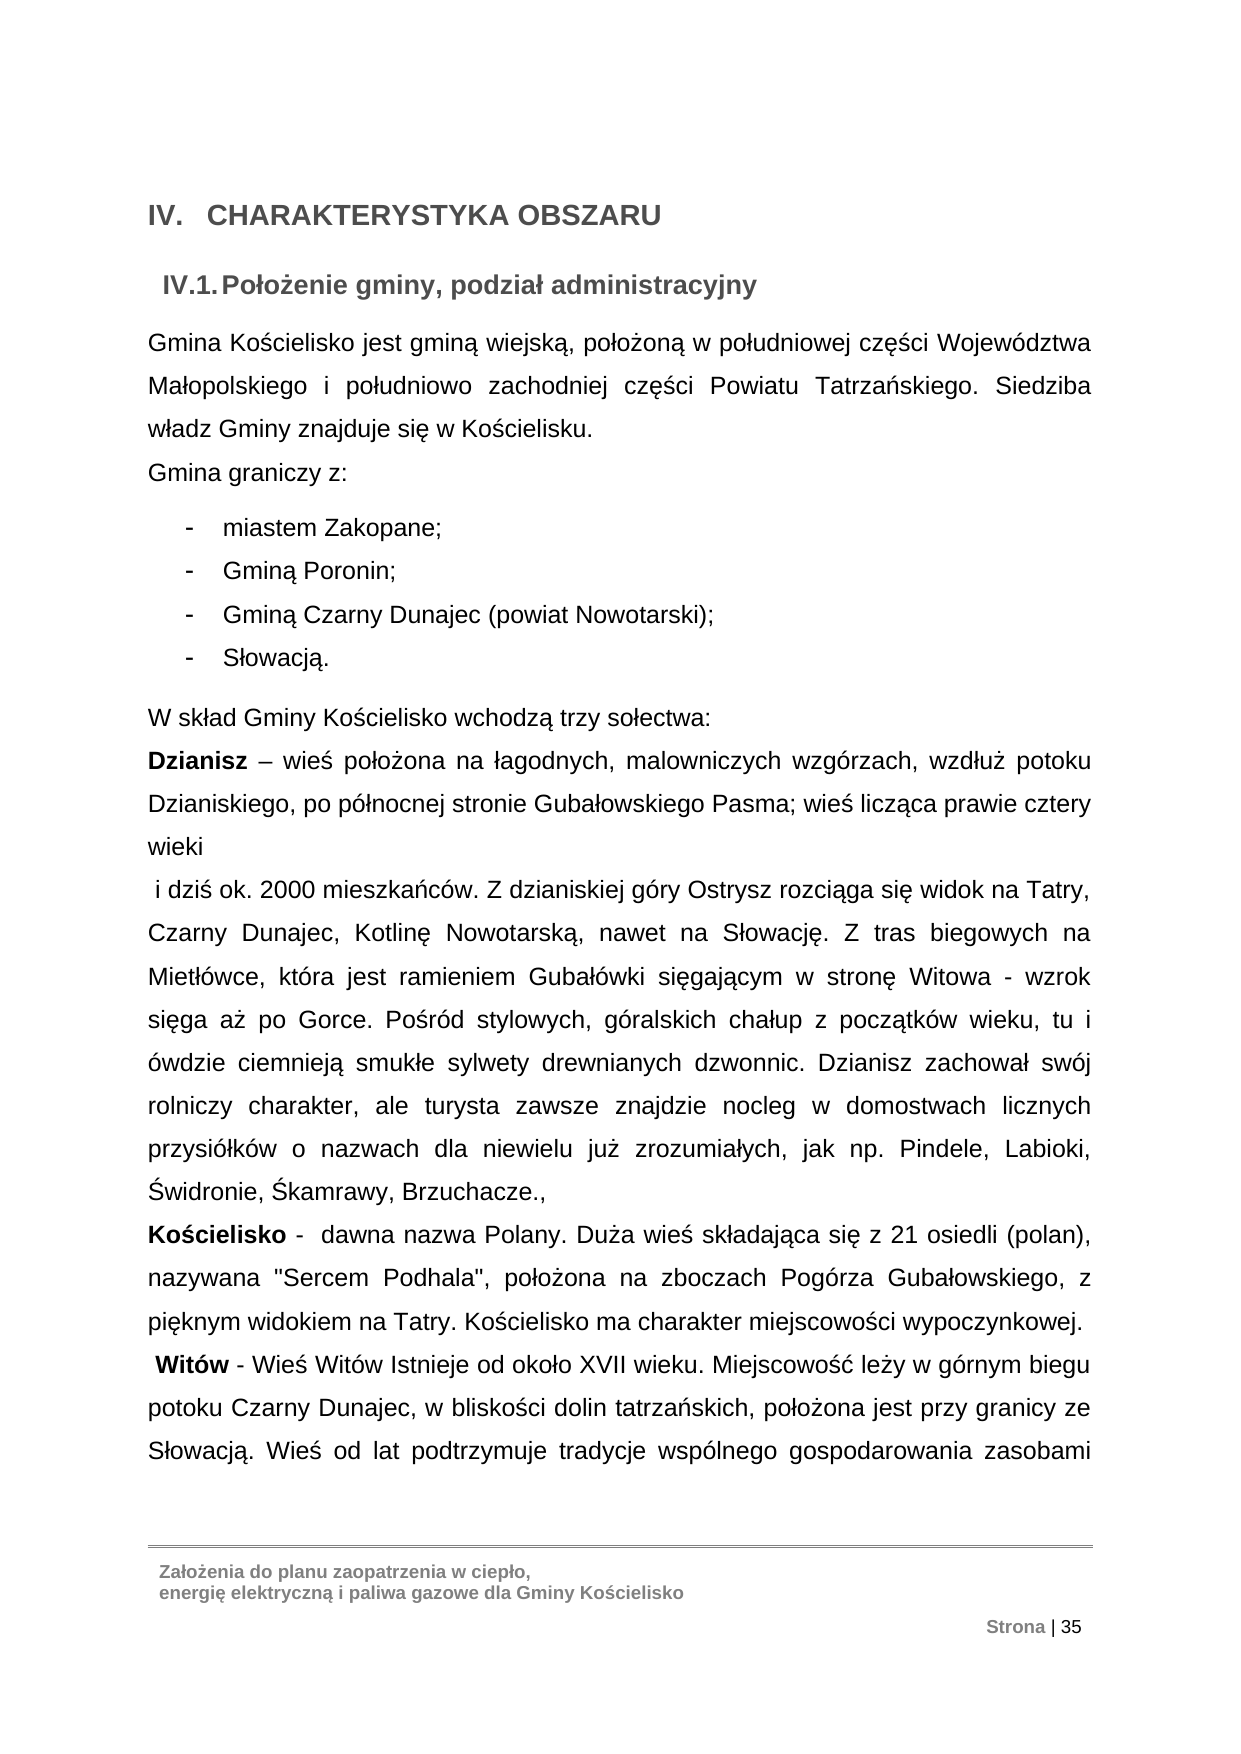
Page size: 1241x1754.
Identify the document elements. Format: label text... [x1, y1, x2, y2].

list Gminą Czarny Dunajec (powiat Nowotarski); [185, 599, 1093, 628]
list Słowacją. [185, 643, 1093, 672]
list Gminą Poronin; [185, 556, 1093, 585]
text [148, 1349, 1093, 1464]
subtitle CHARAKTERYSTYKA OBSZARU [148, 198, 1093, 231]
text Gmina graniczy z: [148, 457, 1093, 486]
text W skład Gminy Kościelisko wchodzą trzy sołectwa: [148, 703, 1093, 731]
text Gmina Kościelisko jest gminą wiejską, położoną w południowej części Województwa Małopolskiego i południowo zachodniej części Powiatu Tatrzańskiego. Siedziba władz Gminy znajduje się w Kościelisku. [148, 328, 1093, 443]
list miastem Zakopane; [185, 513, 1093, 542]
text Dzianisz – wieś położona na łagodnych, malowniczych wzgórzach, wzdłuż potoku Dzianiskiego, po północnej stronie Gubałowskiego Pasma; wieś licząca prawie cztery wieki i dziś ok. 2000 mieszkańców. Z dzianiskiej góry Ostrysz rozciąga się widok na Tatry, Czarny Dunajec, Kotlinę Nowotarską, nawet na Słowację. Z tras biegowych na Mietłówce, która jest ramieniem Gubałówki sięgającym w stronę Witowa - wzrok sięga aż po Gorce. Pośród stylowych, góralskich chałup z początków wieku, tu i ówdzie ciemnieją smukłe sylwety drewnianych dzwonnic. Dzianisz zachował swój rolniczy charakter, ale turysta zawsze znajdzie nocleg w domostwach licznych przysiółków o nazwach dla niewielu już zrozumiałych, jak np. Pindele, Labioki, Świdronie, Śkamrawy, Brzuchacze., [148, 746, 1093, 1206]
text Kościelisko - dawna nazwa Polany. Duża wieś składająca się z 21 osiedli (polan), nazywana "Sercem Podhala", położona na zboczach Pogórza Gubałowskiego, z pięknym widokiem na Tatry. Kościelisko ma charakter miejscowości wypoczynkowej. [148, 1220, 1093, 1335]
subtitle Położenie gminy, podział administracyjny [162, 269, 1093, 300]
